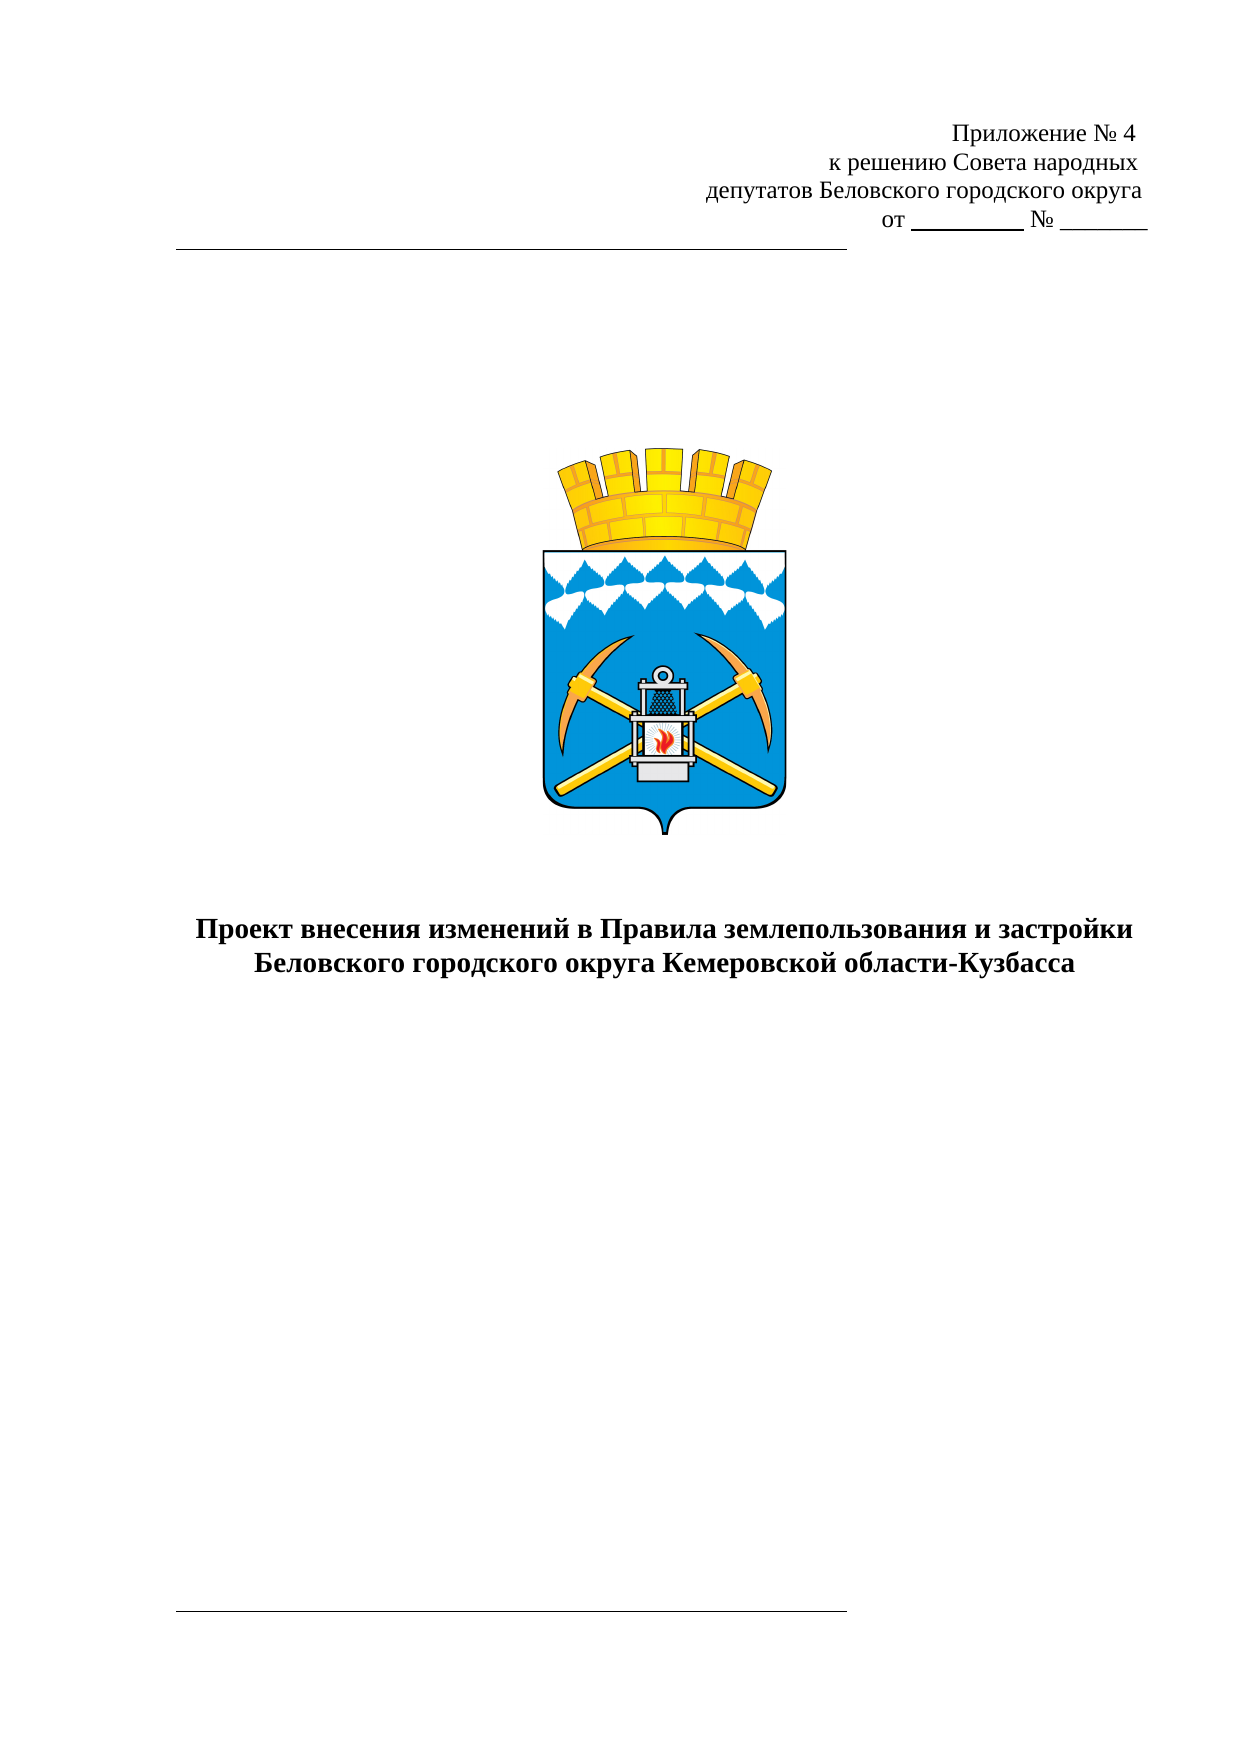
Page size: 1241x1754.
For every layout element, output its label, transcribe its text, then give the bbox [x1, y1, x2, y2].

picture [542, 448, 787, 835]
text депутатов Беловского городского округа [177, 176, 1146, 204]
text Приложение № 4 [177, 118, 1152, 147]
text от _________ № _______ [177, 204, 1152, 233]
text к решению Совета народных [177, 147, 1146, 176]
text Проект внесения изменений в Правила землепользования и застройки Беловского городского округа Кемеровской области-Кузбасса [177, 912, 1152, 979]
